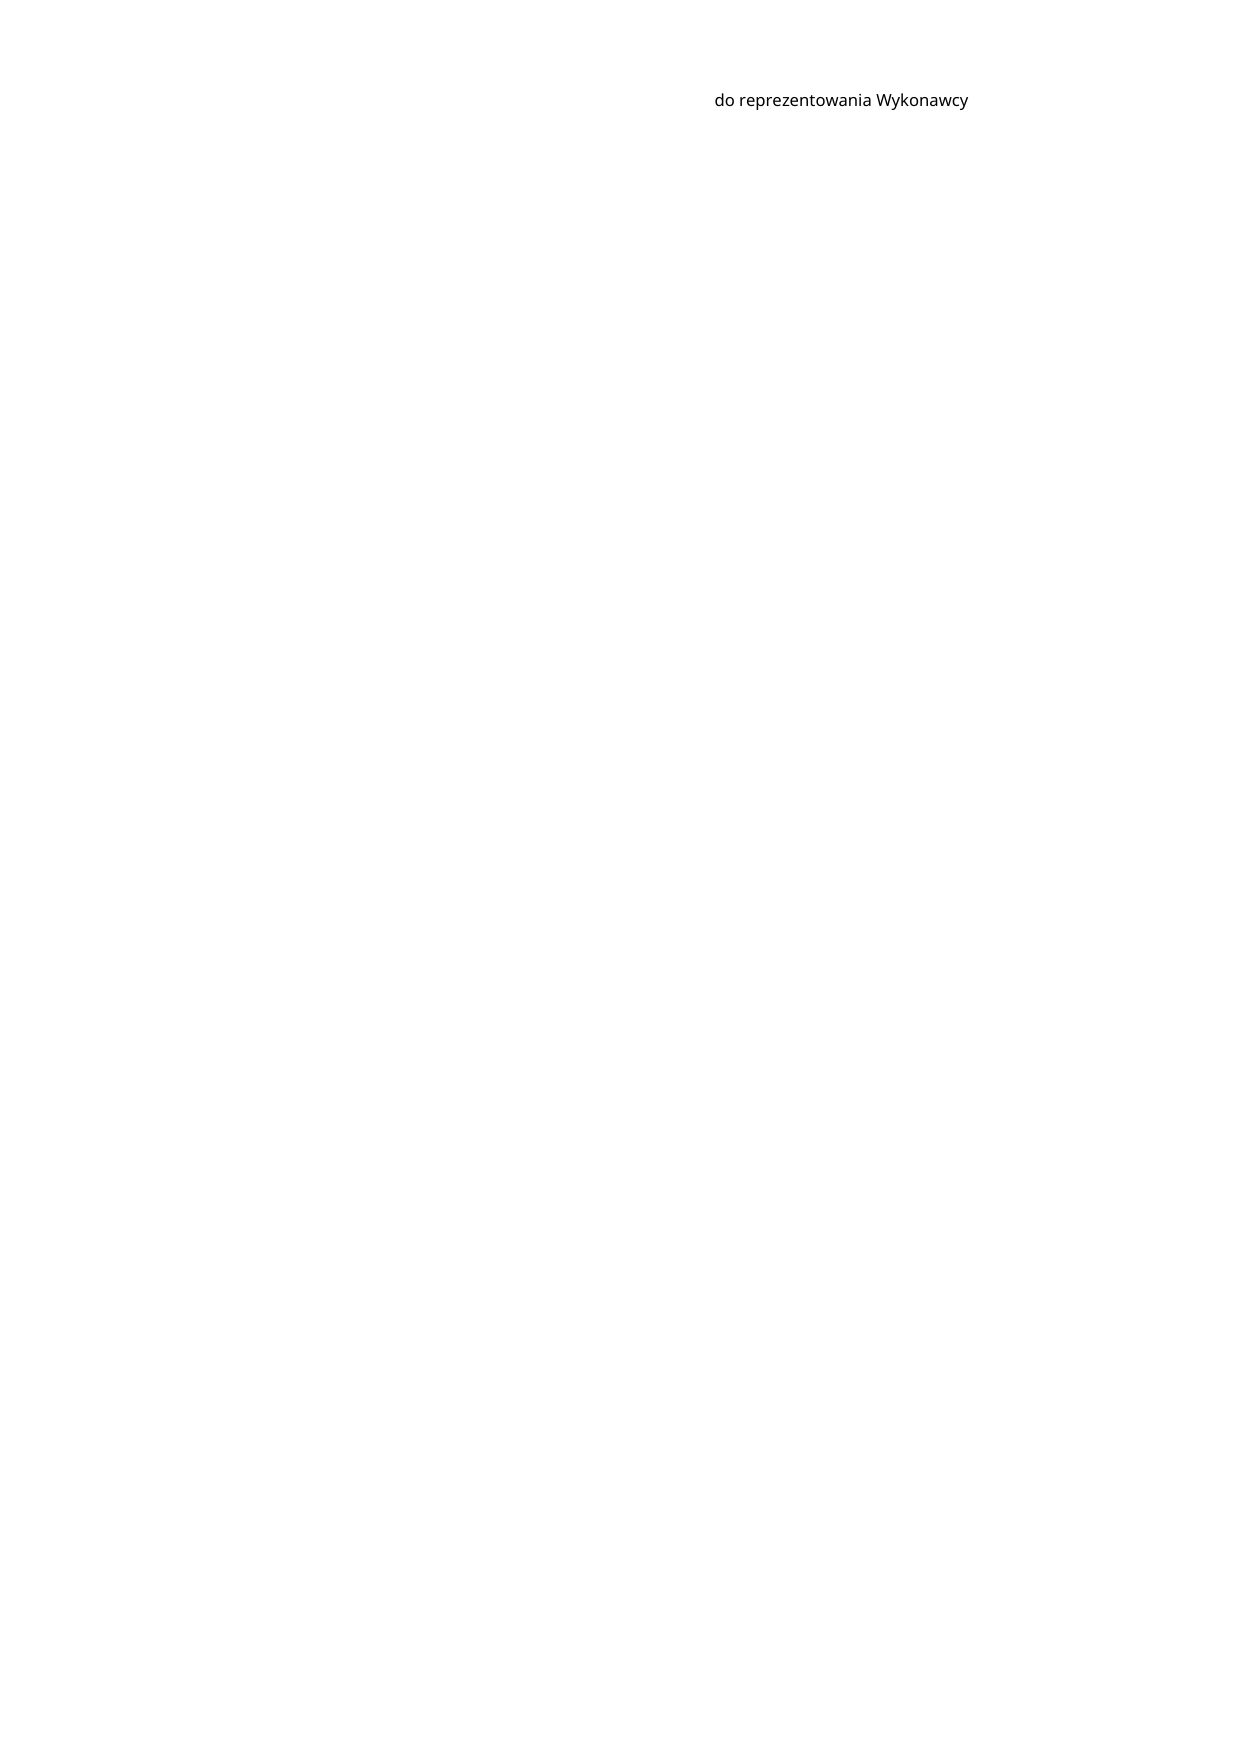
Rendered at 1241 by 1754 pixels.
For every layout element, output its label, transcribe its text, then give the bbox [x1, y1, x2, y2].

text do reprezentowania Wykonawcy [590, 89, 1092, 111]
